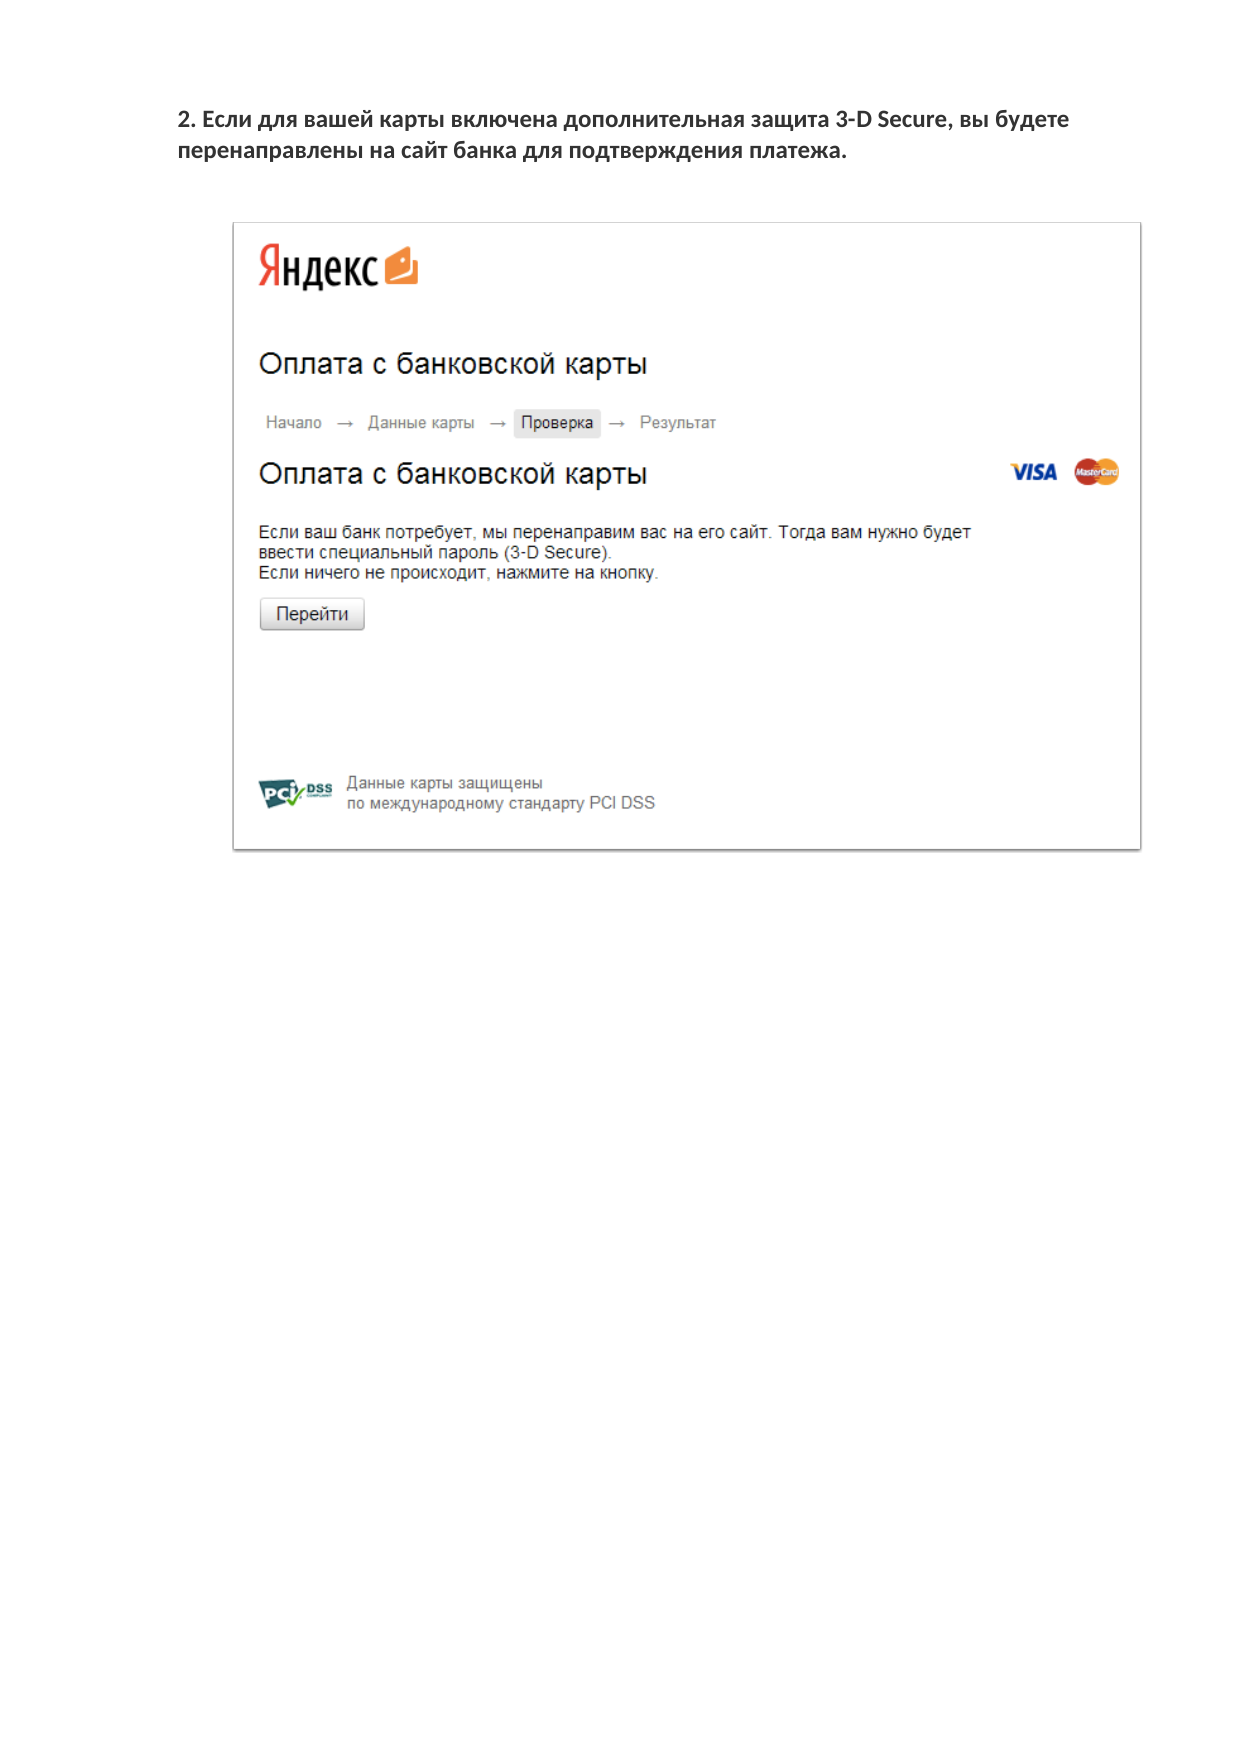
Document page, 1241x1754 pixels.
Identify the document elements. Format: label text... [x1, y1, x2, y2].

text 2. Если для вашей карты включена дополнительная защита 3-D Secure, вы будете перенаправлены на сайт банка для подтверждения платежа. [177, 103, 1152, 164]
picture [232, 222, 1143, 853]
